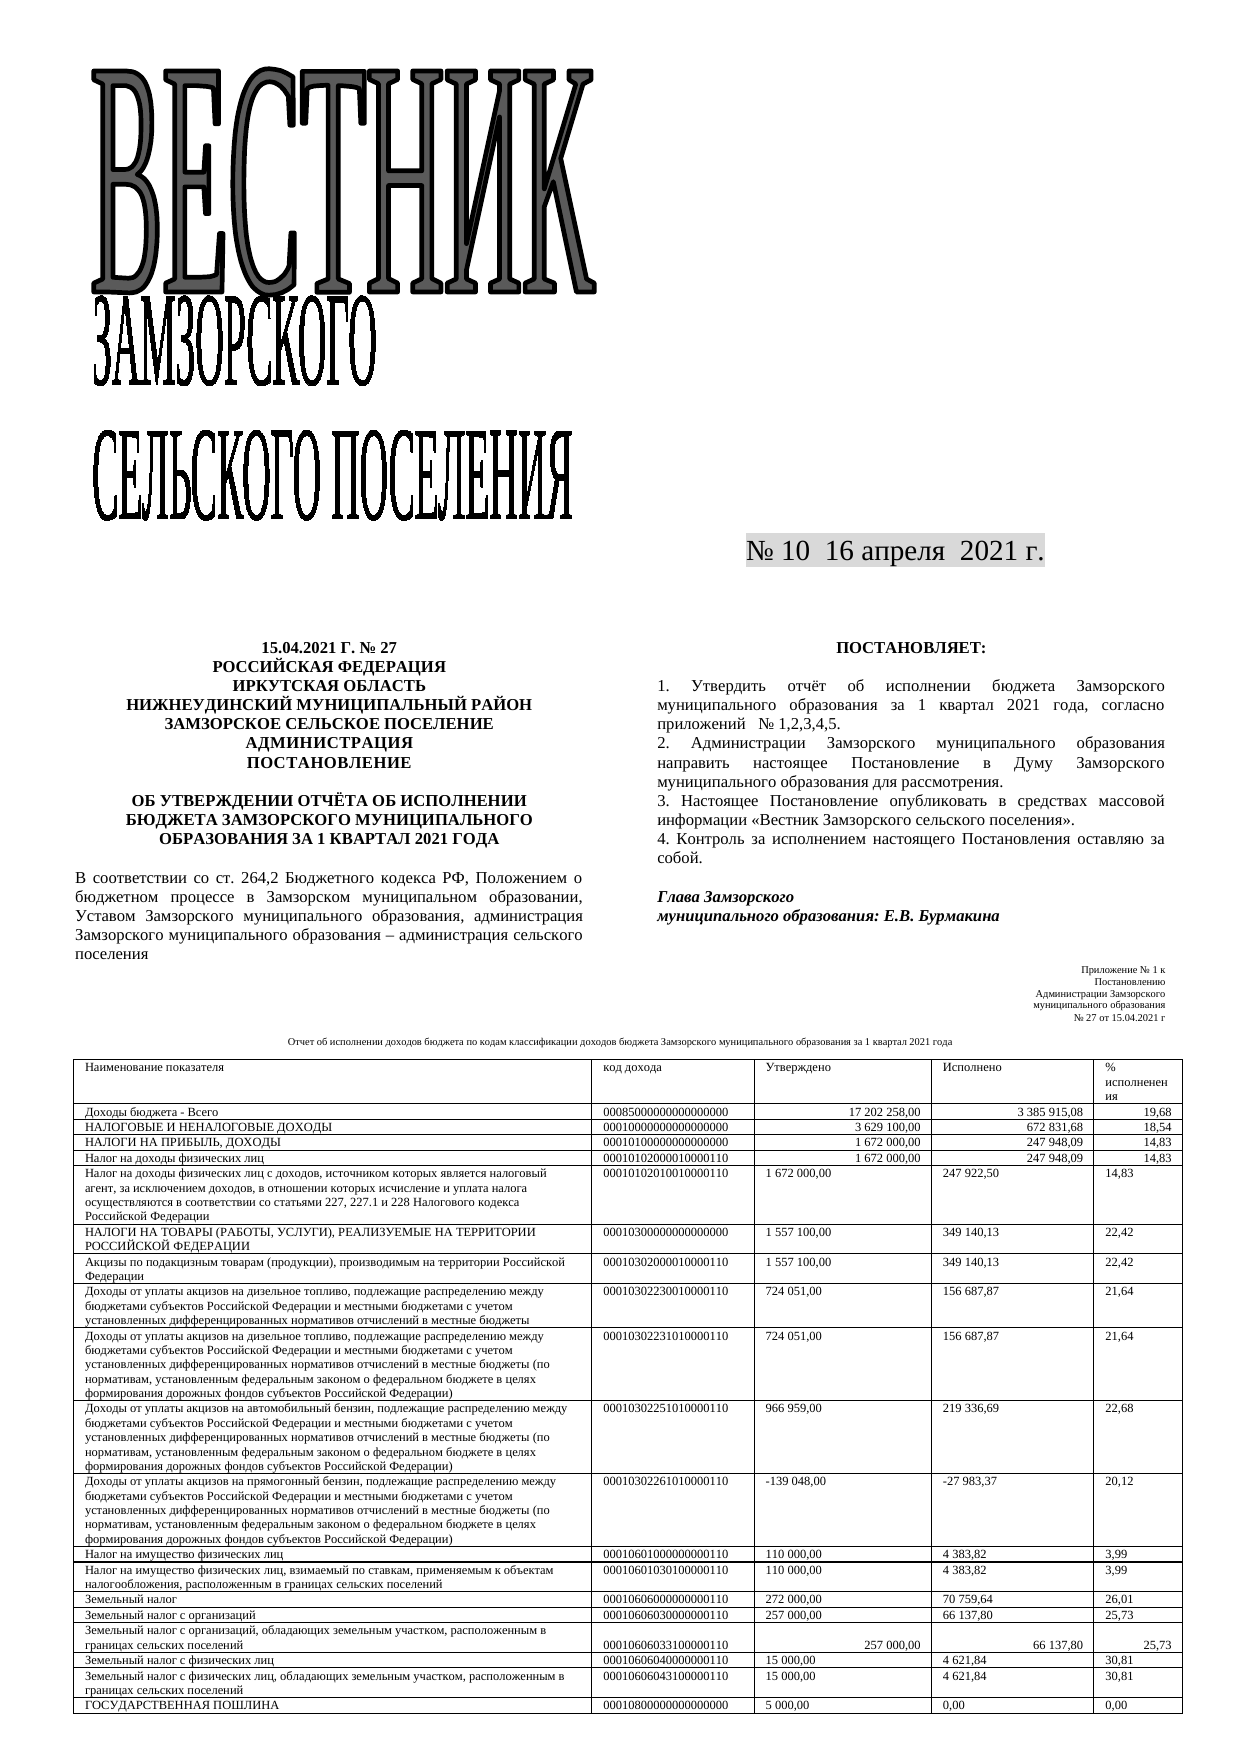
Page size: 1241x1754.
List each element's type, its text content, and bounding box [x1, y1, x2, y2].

table_cell 00010606030000000110 [592, 1608, 754, 1622]
table_cell 15 000,00 [755, 1668, 931, 1697]
text В соответствии со ст. 264,2 Бюджетного кодекса РФ, Положением о бюджетном процессе в Замзорском муниципальном образовании, Уставом Замзорского муниципального образования, администрация Замзорского муниципального образования – администрация сельского поселения [75, 867, 583, 963]
text 2. Администрации Замзорского муниципального образования направить настоящее Постановление в Думу Замзорского муниципального образования для рассмотрения. [657, 733, 1165, 791]
table_cell 1 672 000,00 [755, 1135, 931, 1149]
table_cell 00010102010010000110 [592, 1166, 754, 1223]
table_cell 349 140,13 [932, 1225, 1093, 1253]
table_cell 3 385 915,08 [932, 1104, 1093, 1119]
table_cell 1 557 100,00 [755, 1254, 931, 1283]
text ПОСТАНОВЛЕНИЕ [75, 752, 583, 772]
table_cell 672 831,68 [932, 1120, 1093, 1134]
table_cell 00010606043100000110 [592, 1668, 754, 1697]
table_cell 156 687,87 [932, 1328, 1093, 1400]
table_cell НАЛОГОВЫЕ И НЕНАЛОГОВЫЕ ДОХОДЫ [74, 1120, 591, 1134]
table_cell 14,83 [1094, 1151, 1182, 1165]
table_cell 110 000,00 [755, 1547, 931, 1561]
table_cell 25,73 [1094, 1623, 1182, 1652]
table_cell -27 983,37 [932, 1474, 1093, 1546]
text РОССИЙСКАЯ ФЕДЕРАЦИЯ [75, 657, 583, 676]
text 15.04.2021 Г. № 27 [75, 637, 583, 657]
table_cell 26,01 [1094, 1592, 1182, 1607]
table_cell Земельный налог с организаций [74, 1608, 591, 1622]
text ИРКУТСКАЯ ОБЛАСТЬ [75, 676, 583, 695]
table_cell 00010606033100000110 [592, 1623, 754, 1652]
table_cell Налог на доходы физических лиц [74, 1151, 591, 1165]
table_cell 110 000,00 [755, 1563, 931, 1591]
table_cell 00010302251010000110 [592, 1401, 754, 1473]
table_cell 349 140,13 [932, 1254, 1093, 1283]
text НИЖНЕУДИНСКИЙ МУНИЦИПАЛЬНЫЙ РАЙОН [75, 695, 583, 714]
text ПОСТАНОВЛЯЕТ: [657, 637, 1165, 657]
table_cell 4 621,84 [932, 1668, 1093, 1697]
table_cell 4 621,84 [932, 1653, 1093, 1667]
table_cell 257 000,00 [755, 1608, 931, 1622]
table_cell 00010302000010000110 [592, 1254, 754, 1283]
table_cell 14,83 [1094, 1135, 1182, 1149]
table_cell 247 948,09 [932, 1151, 1093, 1165]
table_cell -139 048,00 [755, 1474, 931, 1546]
table_cell 22,42 [1094, 1225, 1182, 1253]
table_cell 1 557 100,00 [755, 1225, 931, 1253]
table_cell Доходы от уплаты акцизов на автомобильный бензин, подлежащие распределению между бюджетами субъектов Российской Федерации и местными бюджетами с учетом установленных дифференцированных нормативов отчислений в местные бюджеты (по нормативам, установленным федеральным законом о федеральном бюджете в целях формирования дорожных фондов субъектов Российской Федерации) [74, 1401, 591, 1473]
table_cell 66 137,80 [932, 1623, 1093, 1652]
table_cell 156 687,87 [932, 1284, 1093, 1327]
table_cell 30,81 [1094, 1653, 1182, 1667]
table_header код дохода [592, 1060, 754, 1103]
table_cell ГОСУДАРСТВЕННАЯ ПОШЛИНА [74, 1698, 591, 1712]
table_cell 257 000,00 [755, 1623, 931, 1652]
table_cell 25,73 [1094, 1608, 1182, 1622]
table_cell 00010000000000000000 [592, 1120, 754, 1134]
text муниципального образования: Е.В. Бурмакина [657, 906, 1165, 925]
table_cell 22,68 [1094, 1401, 1182, 1473]
table_cell 966 959,00 [755, 1401, 931, 1473]
table_cell 272 000,00 [755, 1592, 931, 1607]
table_cell 21,64 [1094, 1284, 1182, 1327]
text ОБ УТВЕРЖДЕНИИ ОТЧЁТА ОБ ИСПОЛНЕНИИ [75, 791, 583, 810]
table_cell 14,83 [1094, 1166, 1182, 1223]
table_cell 00085000000000000000 [592, 1104, 754, 1119]
table_cell 30,81 [1094, 1668, 1182, 1697]
table_cell Земельный налог с физических лиц, обладающих земельным участком, расположенным в границах сельских поселений [74, 1668, 591, 1697]
table_cell 00010606000000000110 [592, 1592, 754, 1607]
table_cell 724 051,00 [755, 1284, 931, 1327]
table_cell 3,99 [1094, 1547, 1182, 1561]
table_cell 00010800000000000000 [592, 1698, 754, 1712]
table_cell Доходы от уплаты акцизов на дизельное топливо, подлежащие распределению между бюджетами субъектов Российской Федерации и местными бюджетами с учетом установленных дифференцированных нормативов отчислений в местные бюджеты (по нормативам, установленным федеральным законом о федеральном бюджете в целях формирования дорожных фондов субъектов Российской Федерации) [74, 1328, 591, 1400]
table_header Исполнено [932, 1060, 1093, 1103]
table_cell 1 672 000,00 [755, 1151, 931, 1165]
table_cell Земельный налог с организаций, обладающих земельным участком, расположенным в границах сельских поселений [74, 1623, 591, 1652]
table_cell 247 922,50 [932, 1166, 1093, 1223]
table_cell 15 000,00 [755, 1653, 931, 1667]
table_cell Доходы бюджета - Всего [74, 1104, 591, 1119]
table_cell 3 629 100,00 [755, 1120, 931, 1134]
table_cell 21,64 [1094, 1328, 1182, 1400]
table_cell 00010606040000000110 [592, 1653, 754, 1667]
table_cell 247 948,09 [932, 1135, 1093, 1149]
table_cell 20,12 [1094, 1474, 1182, 1546]
table_cell 00010100000000000000 [592, 1135, 754, 1149]
table_cell Земельный налог с физических лиц [74, 1653, 591, 1667]
text ЗАМЗОРСКОЕ СЕЛЬСКОЕ ПОСЕЛЕНИЕ [75, 714, 583, 733]
table_cell 4 383,82 [932, 1563, 1093, 1591]
table_cell НАЛОГИ НА ПРИБЫЛЬ, ДОХОДЫ [74, 1135, 591, 1149]
table_cell 17 202 258,00 [755, 1104, 931, 1119]
table_cell 00010601000000000110 [592, 1547, 754, 1561]
table_cell 00010302231010000110 [592, 1328, 754, 1400]
table_cell Доходы от уплаты акцизов на дизельное топливо, подлежащие распределению между бюджетами субъектов Российской Федерации и местными бюджетами с учетом установленных дифференцированных нормативов отчислений в местные бюджеты [74, 1284, 591, 1327]
table_cell 70 759,64 [932, 1592, 1093, 1607]
table_cell 18,54 [1094, 1120, 1182, 1134]
table_cell НАЛОГИ НА ТОВАРЫ (РАБОТЫ, УСЛУГИ), РЕАЛИЗУЕМЫЕ НА ТЕРРИТОРИИ РОССИЙСКОЙ ФЕДЕРАЦИИ [74, 1225, 591, 1253]
text Глава Замзорского [657, 887, 1165, 906]
table_cell 66 137,80 [932, 1608, 1093, 1622]
table_cell 1 672 000,00 [755, 1166, 931, 1223]
table_cell 0,00 [1094, 1698, 1182, 1712]
table_cell 4 383,82 [932, 1547, 1093, 1561]
text 3. Настоящее Постановление опубликовать в средствах массовой информации «Вестник Замзорского сельского поселения». [657, 791, 1165, 829]
table_header Утверждено [755, 1060, 931, 1103]
text АДМИНИСТРАЦИЯ [75, 733, 583, 752]
table_cell 724 051,00 [755, 1328, 931, 1400]
table_cell 00010601030100000110 [592, 1563, 754, 1591]
table_cell 00010300000000000000 [592, 1225, 754, 1253]
table_cell 00010102000010000110 [592, 1151, 754, 1165]
table_cell 00010302261010000110 [592, 1474, 754, 1546]
text ОБРАЗОВАНИЯ ЗА 1 КВАРТАЛ 2021 ГОДА [75, 829, 583, 848]
table_cell Земельный налог [74, 1592, 591, 1607]
text БЮДЖЕТА ЗАМЗОРСКОГО МУНИЦИПАЛЬНОГО [75, 810, 583, 829]
table_cell 5 000,00 [755, 1698, 931, 1712]
text 4. Контроль за исполнением настоящего Постановления оставляю за собой. [657, 829, 1165, 867]
table_cell Доходы от уплаты акцизов на прямогонный бензин, подлежащие распределению между бюджетами субъектов Российской Федерации и местными бюджетами с учетом установленных дифференцированных нормативов отчислений в местные бюджеты (по нормативам, установленным федеральным законом о федеральном бюджете в целях формирования дорожных фондов субъектов Российской Федерации) [74, 1474, 591, 1546]
table_cell Налог на имущество физических лиц [74, 1547, 591, 1561]
table_cell Налог на доходы физических лиц с доходов, источником которых является налоговый агент, за исключением доходов, в отношении которых исчисление и уплата налога осуществляются в соответствии со статьями 227, 227.1 и 228 Налогового кодекса Российской Федерации [74, 1166, 591, 1223]
table_cell 00010302230010000110 [592, 1284, 754, 1327]
table_cell 0,00 [932, 1698, 1093, 1712]
table_cell Налог на имущество физических лиц, взимаемый по ставкам, применяемым к объектам налогообложения, расположенным в границах сельских поселений [74, 1563, 591, 1591]
table_cell 3,99 [1094, 1563, 1182, 1591]
table_header % исполненения [1094, 1060, 1182, 1103]
table_cell 22,42 [1094, 1254, 1182, 1283]
table_cell Акцизы по подакцизным товарам (продукции), производимым на территории Российской Федерации [74, 1254, 591, 1283]
table_header Наименование показателя [74, 1060, 591, 1103]
table_cell 19,68 [1094, 1104, 1182, 1119]
table_cell 219 336,69 [932, 1401, 1093, 1473]
text 1. Утвердить отчёт об исполнении бюджета Замзорского муниципального образования за 1 квартал 2021 года, согласно приложений № 1,2,3,4,5. [657, 676, 1165, 733]
